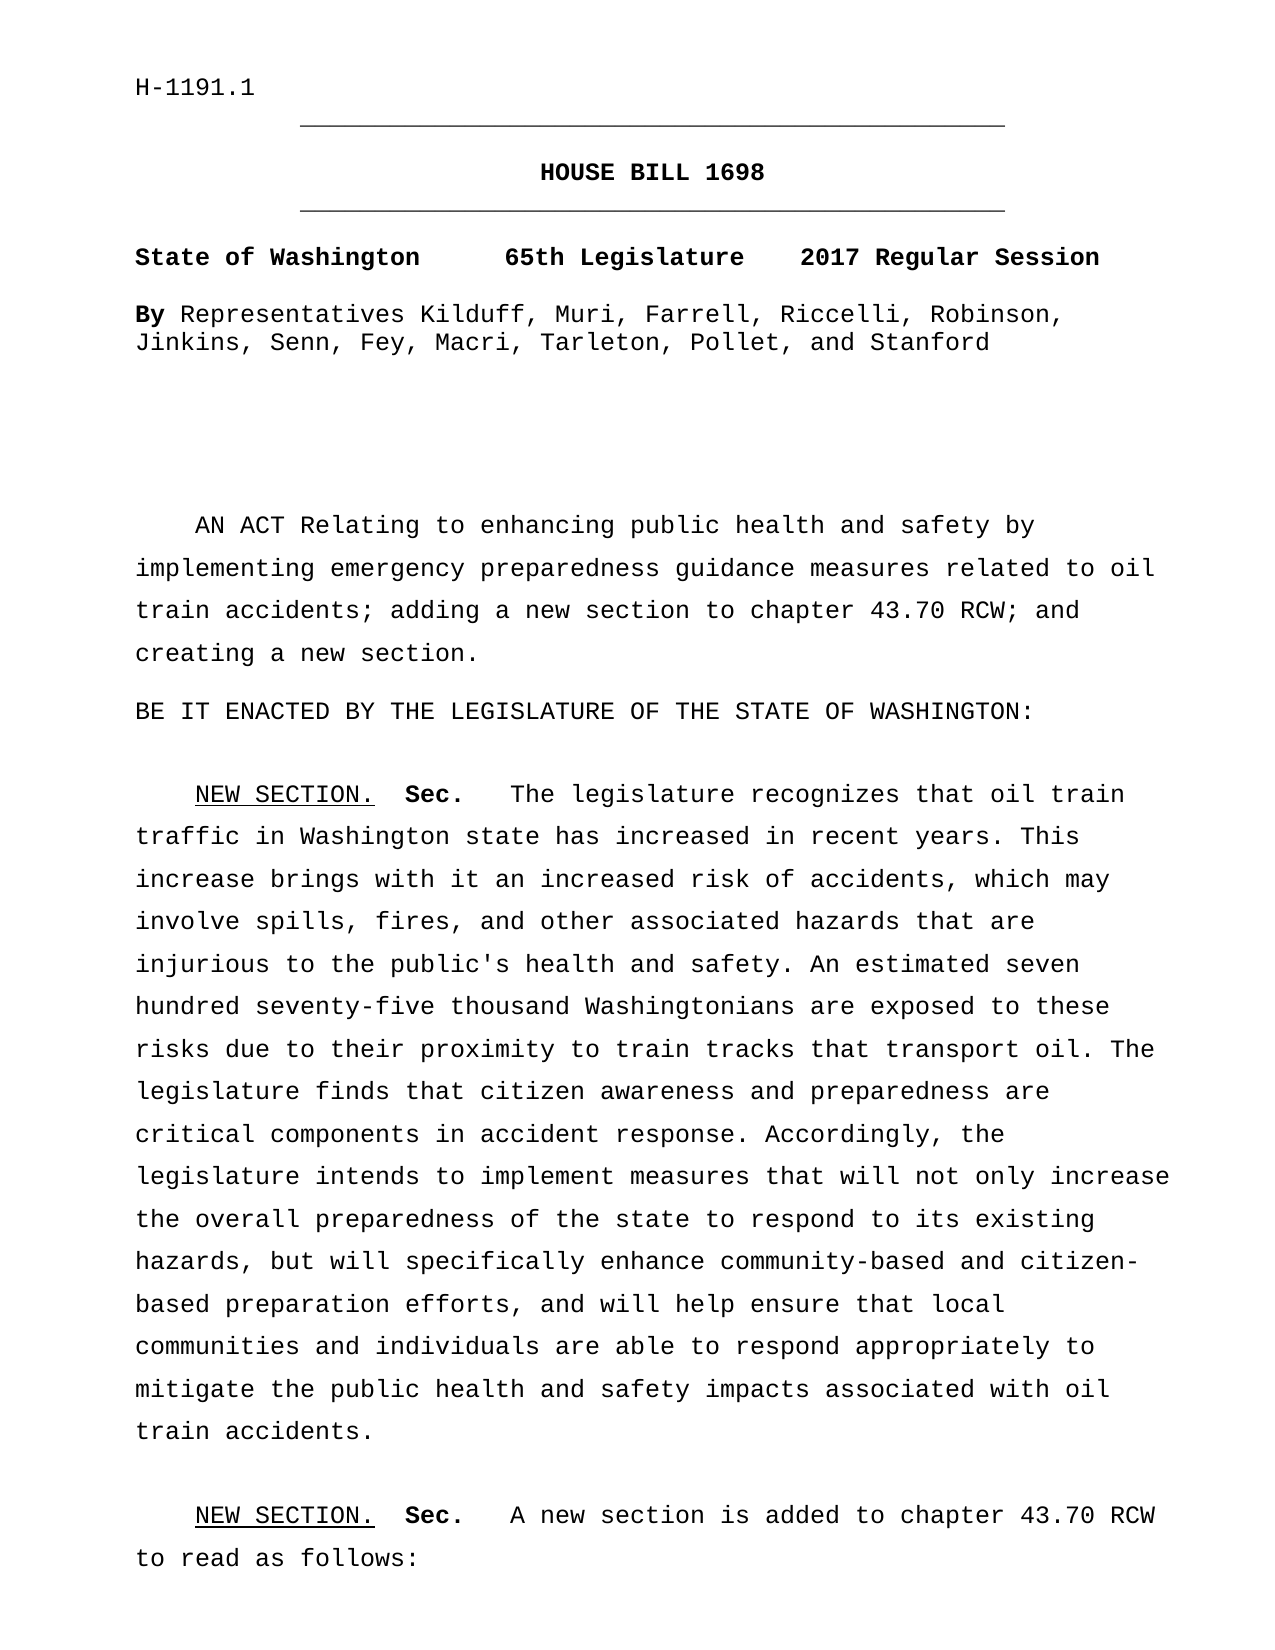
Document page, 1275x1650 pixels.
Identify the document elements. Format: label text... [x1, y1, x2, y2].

text By Representatives Kilduff, Muri, Farrell, Riccelli, Robinson, Jinkins, Senn, Fey, Macri, Tarleton, Pollet, and Stanford [135, 302, 1170, 358]
text H-1191.1 [135, 75, 1170, 103]
text NEW SECTION. Sec. The legislature recognizes that oil train traffic in Washington state has increased in recent years. This increase brings with it an increased risk of accidents, which may involve spills, fires, and other associated hazards that are injurious to the public's health and safety. An estimated seven hundred seventy-five thousand Washingtonians are exposed to these risks due to their proximity to train tracks that transport oil. The legislature finds that citizen awareness and preparedness are critical components in accident response. Accordingly, the legislature intends to implement measures that will not only increase the overall preparedness of the state to respond to its existing hazards, but will specifically enhance community-based and citizen-based preparation efforts, and will help ensure that local communities and individuals are able to respond appropriately to mitigate the public health and safety impacts associated with oil train accidents. [135, 768, 1170, 1448]
text BE IT ENACTED BY THE LEGISLATURE OF THE STATE OF WASHINGTON: [135, 698, 1170, 727]
text NEW SECTION. Sec. A new section is added to chapter 43.70 RCW to read as follows: [135, 1490, 1170, 1575]
text _______________________________________________ [135, 188, 1170, 217]
text State of Washington 65th Legislature 2017 Regular Session [135, 245, 1170, 273]
text _______________________________________________ [135, 103, 1170, 132]
text AN ACT Relating to enhancing public health and safety by implementing emergency preparedness guidance measures related to oil train accidents; adding a new section to chapter 43.70 RCW; and creating a new section. [135, 500, 1170, 670]
text HOUSE BILL 1698 [135, 160, 1170, 188]
